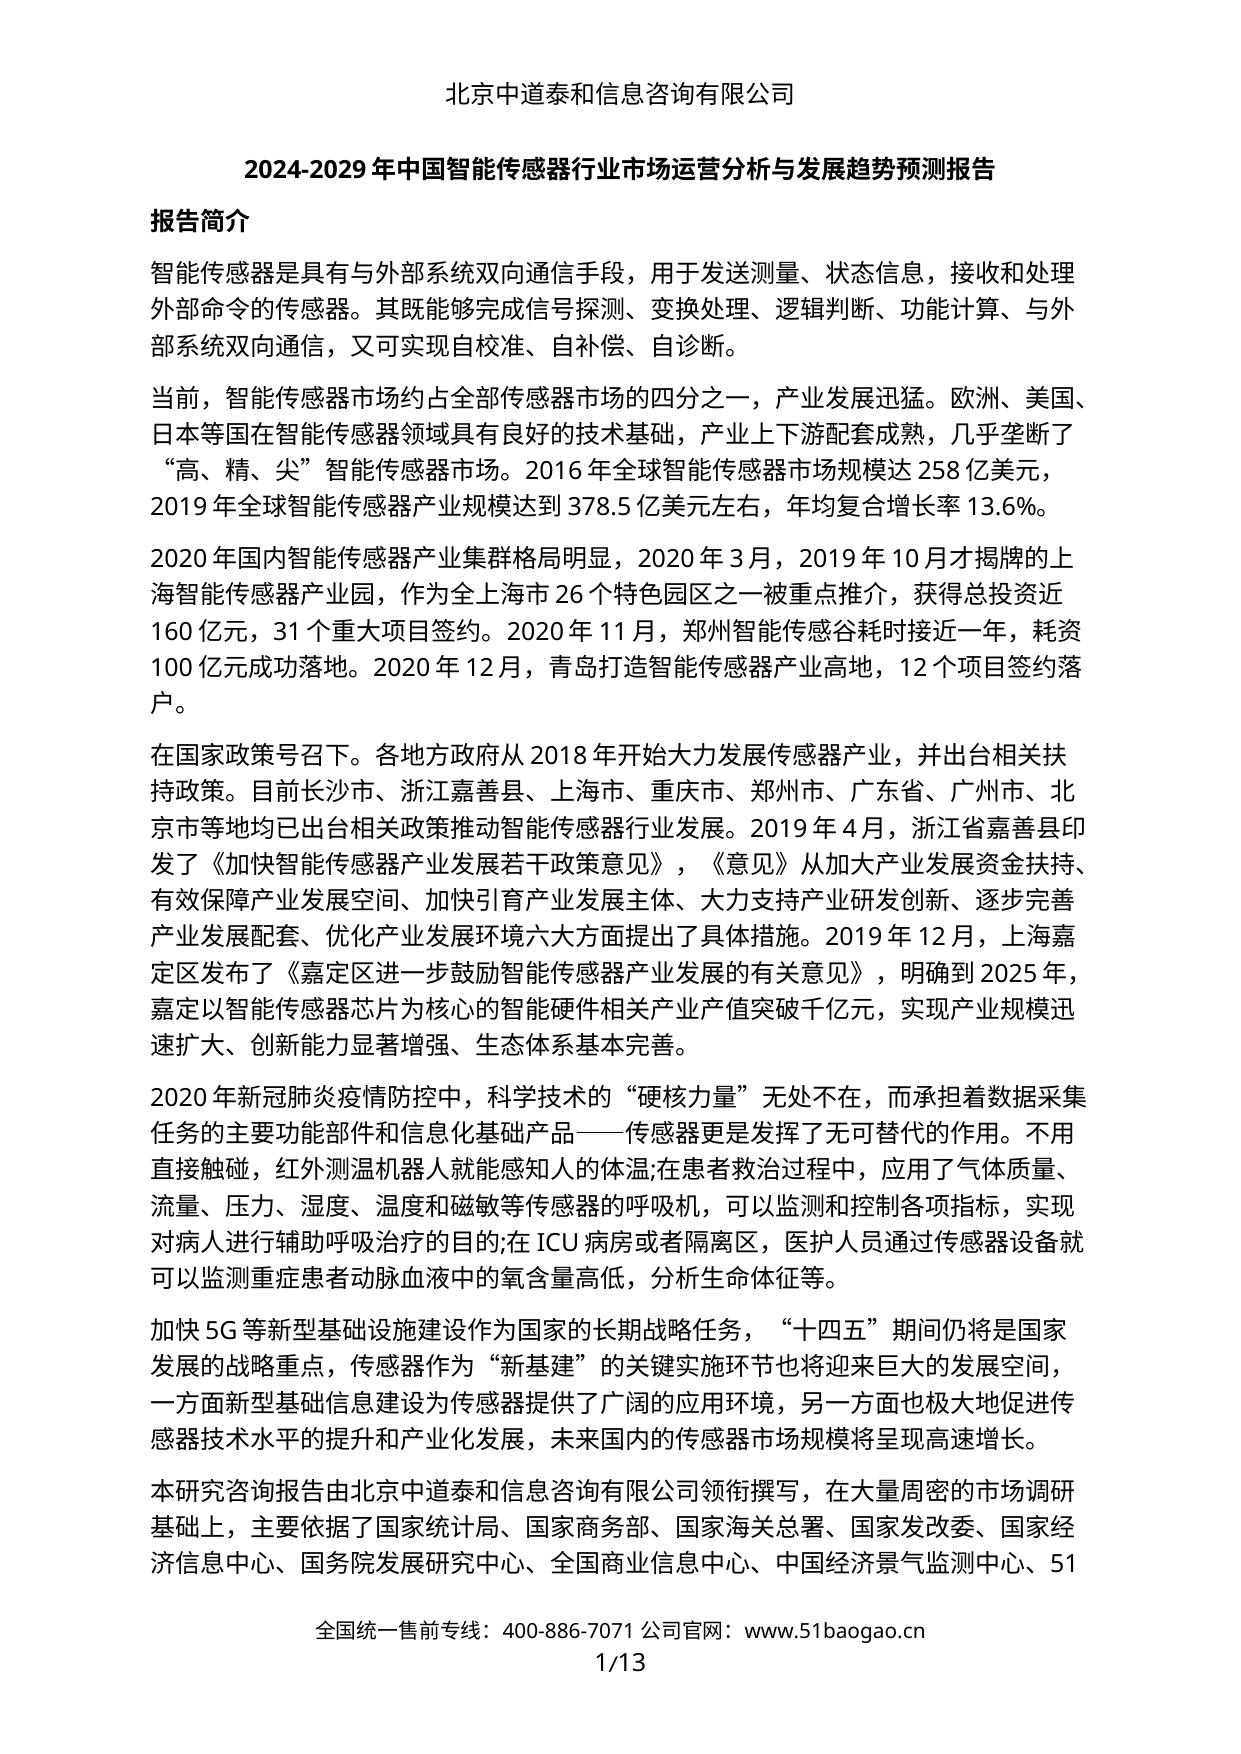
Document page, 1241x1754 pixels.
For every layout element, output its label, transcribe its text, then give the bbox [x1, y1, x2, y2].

text 报告简介 [150, 202, 1090, 238]
text 智能传感器是具有与外部系统双向通信手段，用于发送测量、状态信息，接收和处理外部命令的传感器。其既能够完成信号探测、变换处理、逻辑判断、功能计算、与外部系统双向通信，又可实现自校准、自补偿、自诊断。 [150, 254, 1090, 362]
text 当前，智能传感器市场约占全部传感器市场的四分之一，产业发展迅猛。欧洲、美国、日本等国在智能传感器领域具有良好的技术基础，产业上下游配套成熟，几乎垄断了“高、精、尖”智能传感器市场。2016年全球智能传感器市场规模达258亿美元，2019年全球智能传感器产业规模达到378.5亿美元左右，年均复合增长率13.6%。 [150, 378, 1090, 523]
text 加快5G等新型基础设施建设作为国家的长期战略任务，“十四五”期间仍将是国家发展的战略重点，传感器作为“新基建”的关键实施环节也将迎来巨大的发展空间，一方面新型基础信息建设为传感器提供了广阔的应用环境，另一方面也极大地促进传感器技术水平的提升和产业化发展，未来国内的传感器市场规模将呈现高速增长。 [150, 1311, 1090, 1456]
text 2020年国内智能传感器产业集群格局明显，2020年3月，2019年10月才揭牌的上海智能传感器产业园，作为全上海市26个特色园区之一被重点推介，获得总投资近160亿元，31个重大项目签约。2020年11月，郑州智能传感谷耗时接近一年，耗资100亿元成功落地。2020年12月，青岛打造智能传感器产业高地，12个项目签约落户。 [150, 539, 1090, 720]
text 2020年新冠肺炎疫情防控中，科学技术的“硬核力量”无处不在，而承担着数据采集任务的主要功能部件和信息化基础产品——传感器更是发挥了无可替代的作用。不用直接触碰，红外测温机器人就能感知人的体温;在患者救治过程中，应用了气体质量、流量、压力、湿度、温度和磁敏等传感器的呼吸机，可以监测和控制各项指标，实现对病人进行辅助呼吸治疗的目的;在ICU病房或者隔离区，医护人员通过传感器设备就可以监测重症患者动脉血液中的氧含量高低，分析生命体征等。 [150, 1077, 1090, 1295]
text 2024-2029年中国智能传感器行业市场运营分析与发展趋势预测报告 [150, 150, 1090, 186]
text 在国家政策号召下。各地方政府从2018年开始大力发展传感器产业，并出台相关扶持政策。目前长沙市、浙江嘉善县、上海市、重庆市、郑州市、广东省、广州市、北京市等地均已出台相关政策推动智能传感器行业发展。2019年4月，浙江省嘉善县印发了《加快智能传感器产业发展若干政策意见》，《意见》从加大产业发展资金扶持、有效保障产业发展空间、加快引育产业发展主体、大力支持产业研发创新、逐步完善产业发展配套、优化产业发展环境六大方面提出了具体措施。2019年12月，上海嘉定区发布了《嘉定区进一步鼓励智能传感器产业发展的有关意见》，明确到2025年，嘉定以智能传感器芯片为核心的智能硬件相关产业产值突破千亿元，实现产业规模迅速扩大、创新能力显著增强、生态体系基本完善。 [150, 736, 1090, 1062]
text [150, 1471, 1090, 1580]
